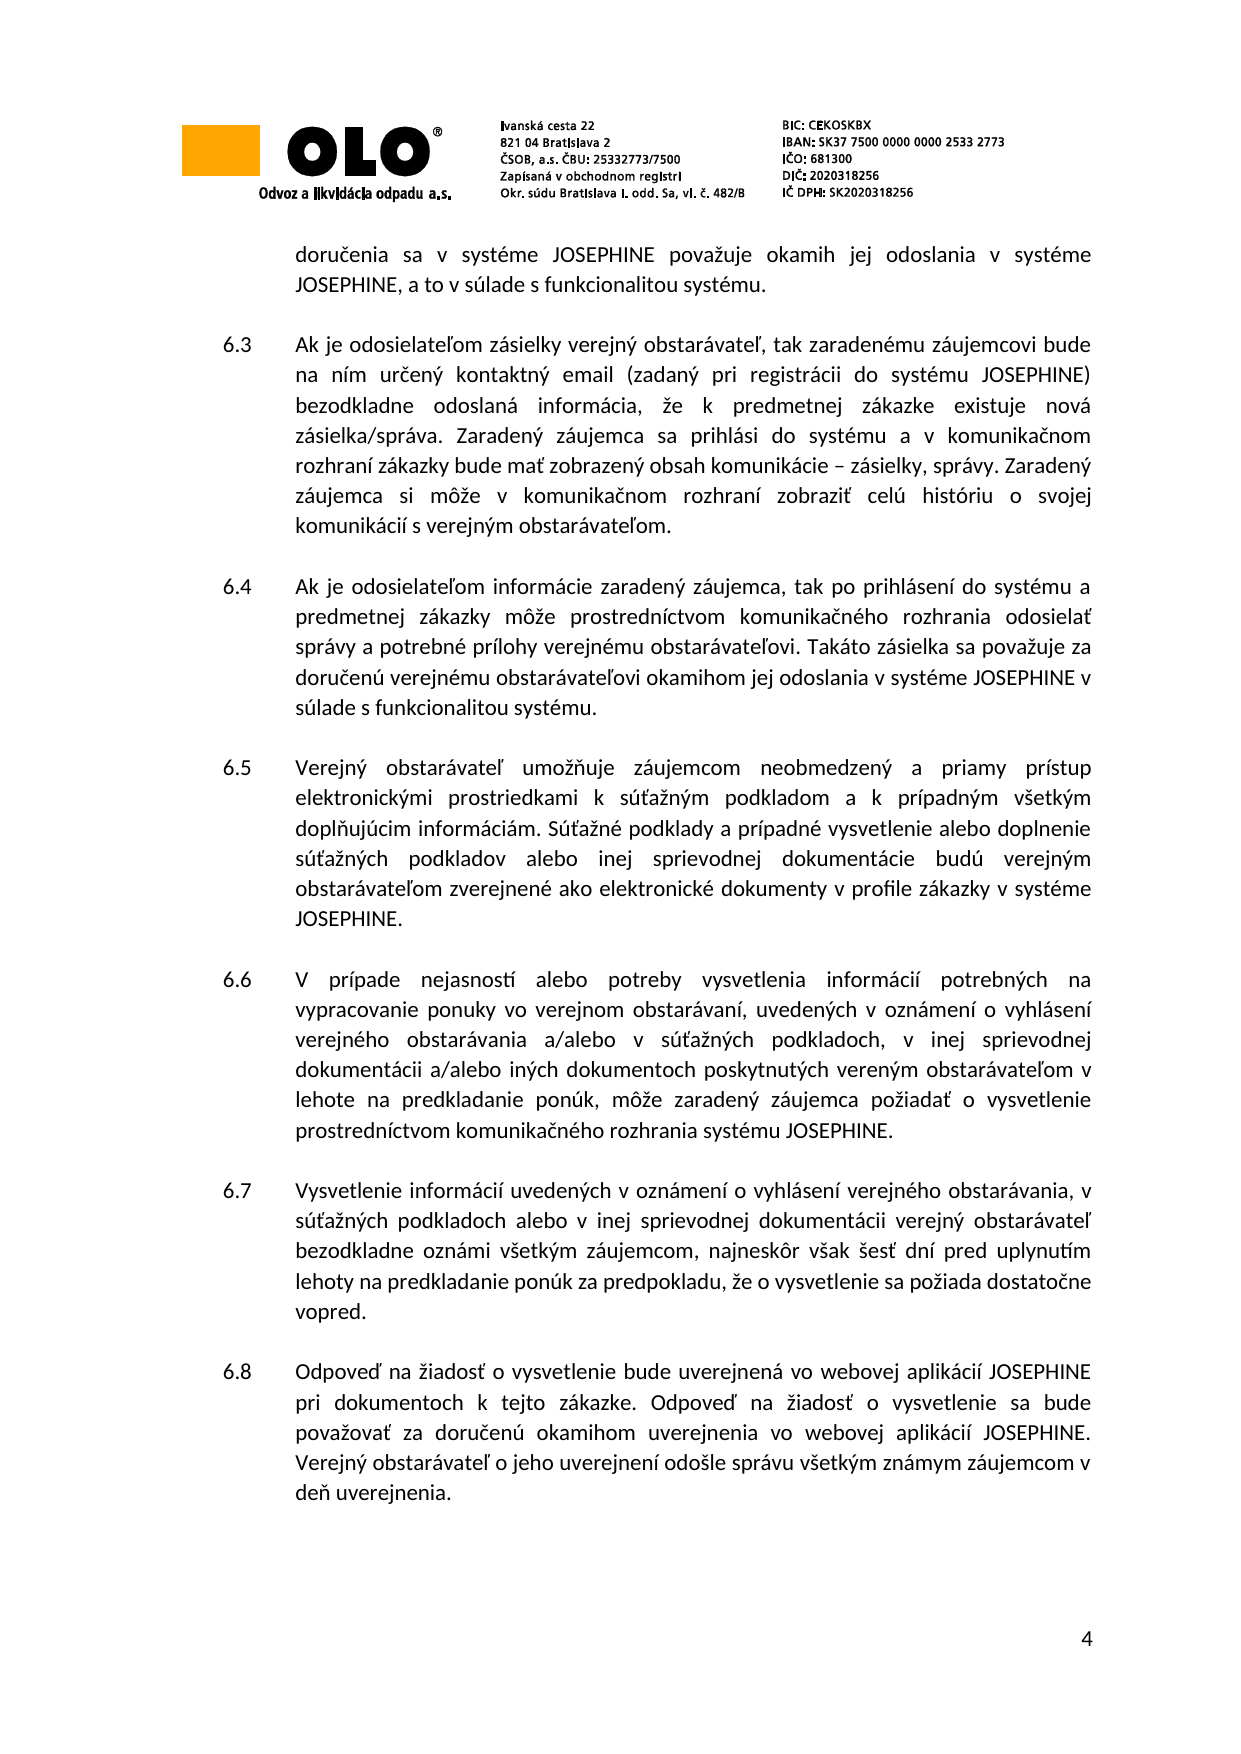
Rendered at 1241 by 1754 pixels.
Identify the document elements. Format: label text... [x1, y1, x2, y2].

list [223, 240, 1093, 298]
list Odpoveď na žiadosť o vysvetlenie bude uverejnená vo webovej aplikácií JOSEPHINE pri dokumentoch k tejto zákazke. Odpoveď na žiadosť o vysvetlenie sa bude považovať za doručenú okamihom uverejnenia vo webovej aplikácií JOSEPHINE. Verejný obstarávateľ o jeho uverejnení odošle správu všetkým známym záujemcom v deň uverejnenia. [223, 1357, 1093, 1506]
list V prípade nejasností alebo potreby vysvetlenia informácií potrebných na vypracovanie ponuky vo verejnom obstarávaní, uvedených v oznámení o vyhlásení verejného obstarávania a/alebo v súťažných podkladoch, v inej sprievodnej dokumentácii a/alebo iných dokumentoch poskytnutých vereným obstarávateľom v lehote na predkladanie ponúk, môže zaradený záujemca požiadať o vysvetlenie prostredníctvom komunikačného rozhrania systému JOSEPHINE. [223, 965, 1093, 1144]
list Vysvetlenie informácií uvedených v oznámení o vyhlásení verejného obstarávania, v súťažných podkladoch alebo v inej sprievodnej dokumentácii verejný obstarávateľ bezodkladne oznámi všetkým záujemcom, najneskôr však šesť dní pred uplynutím lehoty na predkladanie ponúk za predpokladu, že o vysvetlenie sa požiada dostatočne vopred. [223, 1176, 1093, 1325]
list Ak je odosielateľom informácie zaradený záujemca, tak po prihlásení do systému a predmetnej zákazky môže prostredníctvom komunikačného rozhrania odosielať správy a potrebné prílohy verejnému obstarávateľovi. Takáto zásielka sa považuje za doručenú verejnému obstarávateľovi okamihom jej odoslania v systéme JOSEPHINE v súlade s funkcionalitou systému. [223, 572, 1093, 721]
list Verejný obstarávateľ umožňuje záujemcom neobmedzený a priamy prístup elektronickými prostriedkami k súťažným podkladom a k prípadným všetkým doplňujúcim informáciám. Súťažné podklady a prípadné vysvetlenie alebo doplnenie súťažných podkladov alebo inej sprievodnej dokumentácie budú verejným obstarávateľom zverejnené ako elektronické dokumenty v profile zákazky v systéme JOSEPHINE. [223, 753, 1093, 932]
list Ak je odosielateľom zásielky verejný obstarávateľ, tak zaradenému záujemcovi bude na ním určený kontaktný email (zadaný pri registrácii do systému JOSEPHINE) bezodkladne odoslaná informácia, že k predmetnej zákazke existuje nová zásielka/správa. Zaradený záujemca sa prihlási do systému a v komunikačnom rozhraní zákazky bude mať zobrazený obsah komunikácie – zásielky, správy. Zaradený záujemca si môže v komunikačnom rozhraní zobraziť celú históriu o svojej komunikácií s verejným obstarávateľom. [223, 330, 1093, 540]
